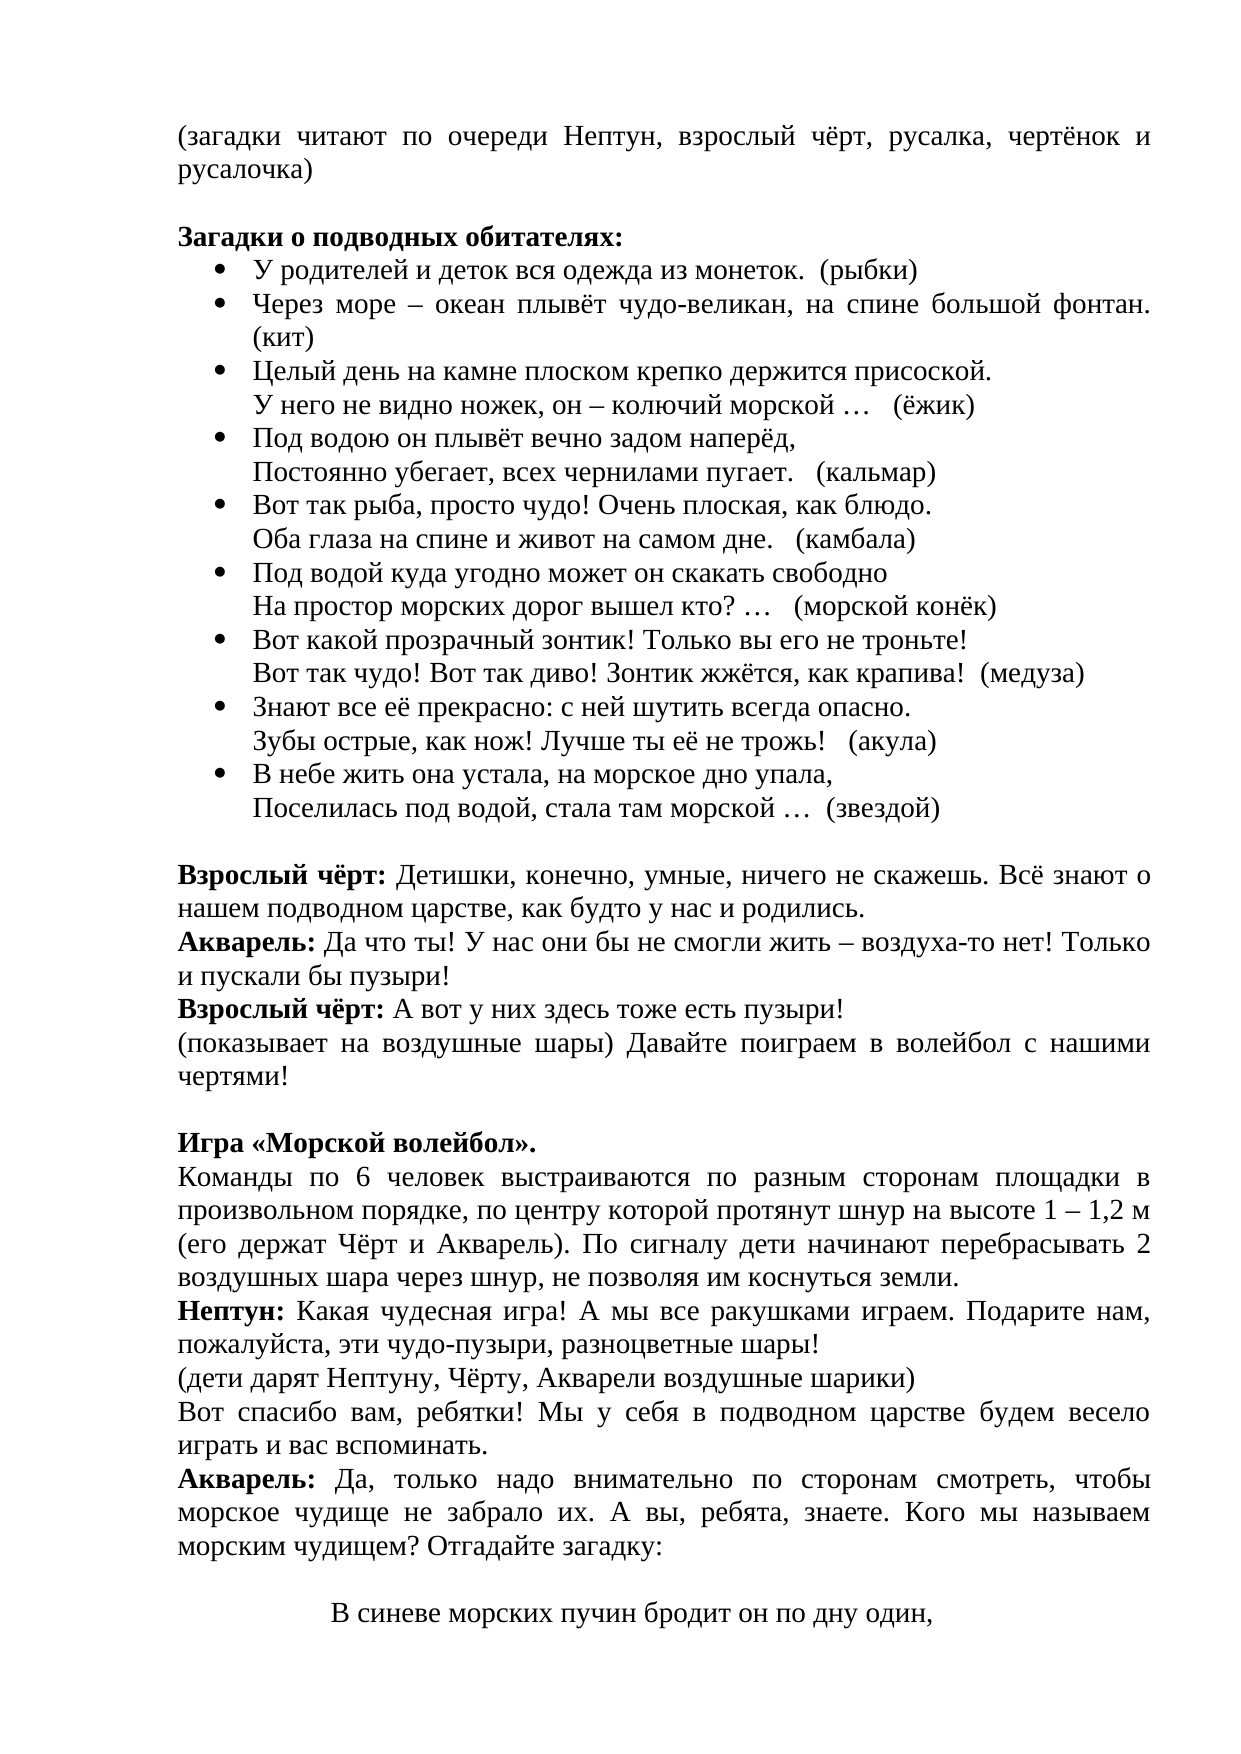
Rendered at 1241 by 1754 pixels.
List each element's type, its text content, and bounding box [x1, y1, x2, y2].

text Акварель: Да, только надо внимательно по сторонам смотреть, чтобы морское чудище не забрало их. А вы, ребята, знаете. Кого мы называем морским чудищем? Отгадайте загадку: [177, 1461, 1152, 1561]
text У него не видно ножек, он – колючий морской … (ёжик) [252, 387, 1152, 420]
list Через море – океан плывёт чудо-великан, на спине большой фонтан. (кит) [215, 286, 1152, 353]
list В небе жить она устала, на морское дно упала, [215, 756, 1152, 790]
text Взрослый чёрт: Детишки, конечно, умные, ничего не скажешь. Всё знают о нашем подводном царстве, как будто у нас и родились. [177, 857, 1152, 924]
text Нептун: Какая чудесная игра! А мы все ракушками играем. Подарите нам, пожалуйста, эти чудо-пузыри, разноцветные шары! [177, 1293, 1152, 1360]
list Вот так рыба, просто чудо! Очень плоская, как блюдо. [215, 487, 1152, 521]
text Взрослый чёрт: А вот у них здесь тоже есть пузыри! [177, 991, 1152, 1025]
text (показывает на воздушные шары) Давайте поиграем в волейбол с нашими чертями! [177, 1025, 1152, 1092]
list Под водою он плывёт вечно задом наперёд, [215, 420, 1152, 454]
list Вот какой прозрачный зонтик! Только вы его не троньте! [215, 622, 1152, 656]
text Поселилась под водой, стала там морской … (звездой) [252, 790, 1152, 823]
list У родителей и деток вся одежда из монеток. (рыбки) [215, 252, 1152, 286]
text Зубы острые, как нож! Лучше ты её не трожь! (акула) [252, 723, 1152, 756]
text Акварель: Да что ты! У нас они бы не смогли жить – воздуха-то нет! Только и пускали бы пузыри! [177, 924, 1152, 991]
text В синеве морских пучин бродит он по дну один, [177, 1595, 1152, 1628]
text Команды по 6 человек выстраиваются по разным сторонам площадки в произвольном порядке, по центру которой протянут шнур на высоте 1 – 1,2 м (его держат Чёрт и Акварель). По сигналу дети начинают перебрасывать 2 воздушных шара через шнур, не позволяя им коснуться земли. [177, 1159, 1152, 1293]
text Загадки о подводных обитателях: [177, 219, 1152, 252]
text Вот спасибо вам, ребятки! Мы у себя в подводном царстве будем весело играть и вас вспоминать. [177, 1394, 1152, 1461]
text Вот так чудо! Вот так диво! Зонтик жжётся, как крапива! (медуза) [252, 656, 1152, 689]
text (загадки читают по очереди Нептун, взрослый чёрт, русалка, чертёнок и русалочка) [177, 118, 1152, 185]
list Знают все её прекрасно: с ней шутить всегда опасно. [215, 689, 1152, 723]
text Постоянно убегает, всех чернилами пугает. (кальмар) [252, 454, 1152, 487]
list Целый день на камне плоском крепко держится присоской. [215, 353, 1152, 387]
text На простор морских дорог вышел кто? … (морской конёк) [252, 588, 1152, 622]
text (дети дарят Нептуну, Чёрту, Акварели воздушные шарики) [177, 1360, 1152, 1394]
list Под водой куда угодно может он скакать свободно [215, 555, 1152, 588]
text Оба глаза на спине и живот на самом дне. (камбала) [252, 521, 1152, 555]
text Игра «Морской волейбол». [177, 1125, 1152, 1159]
